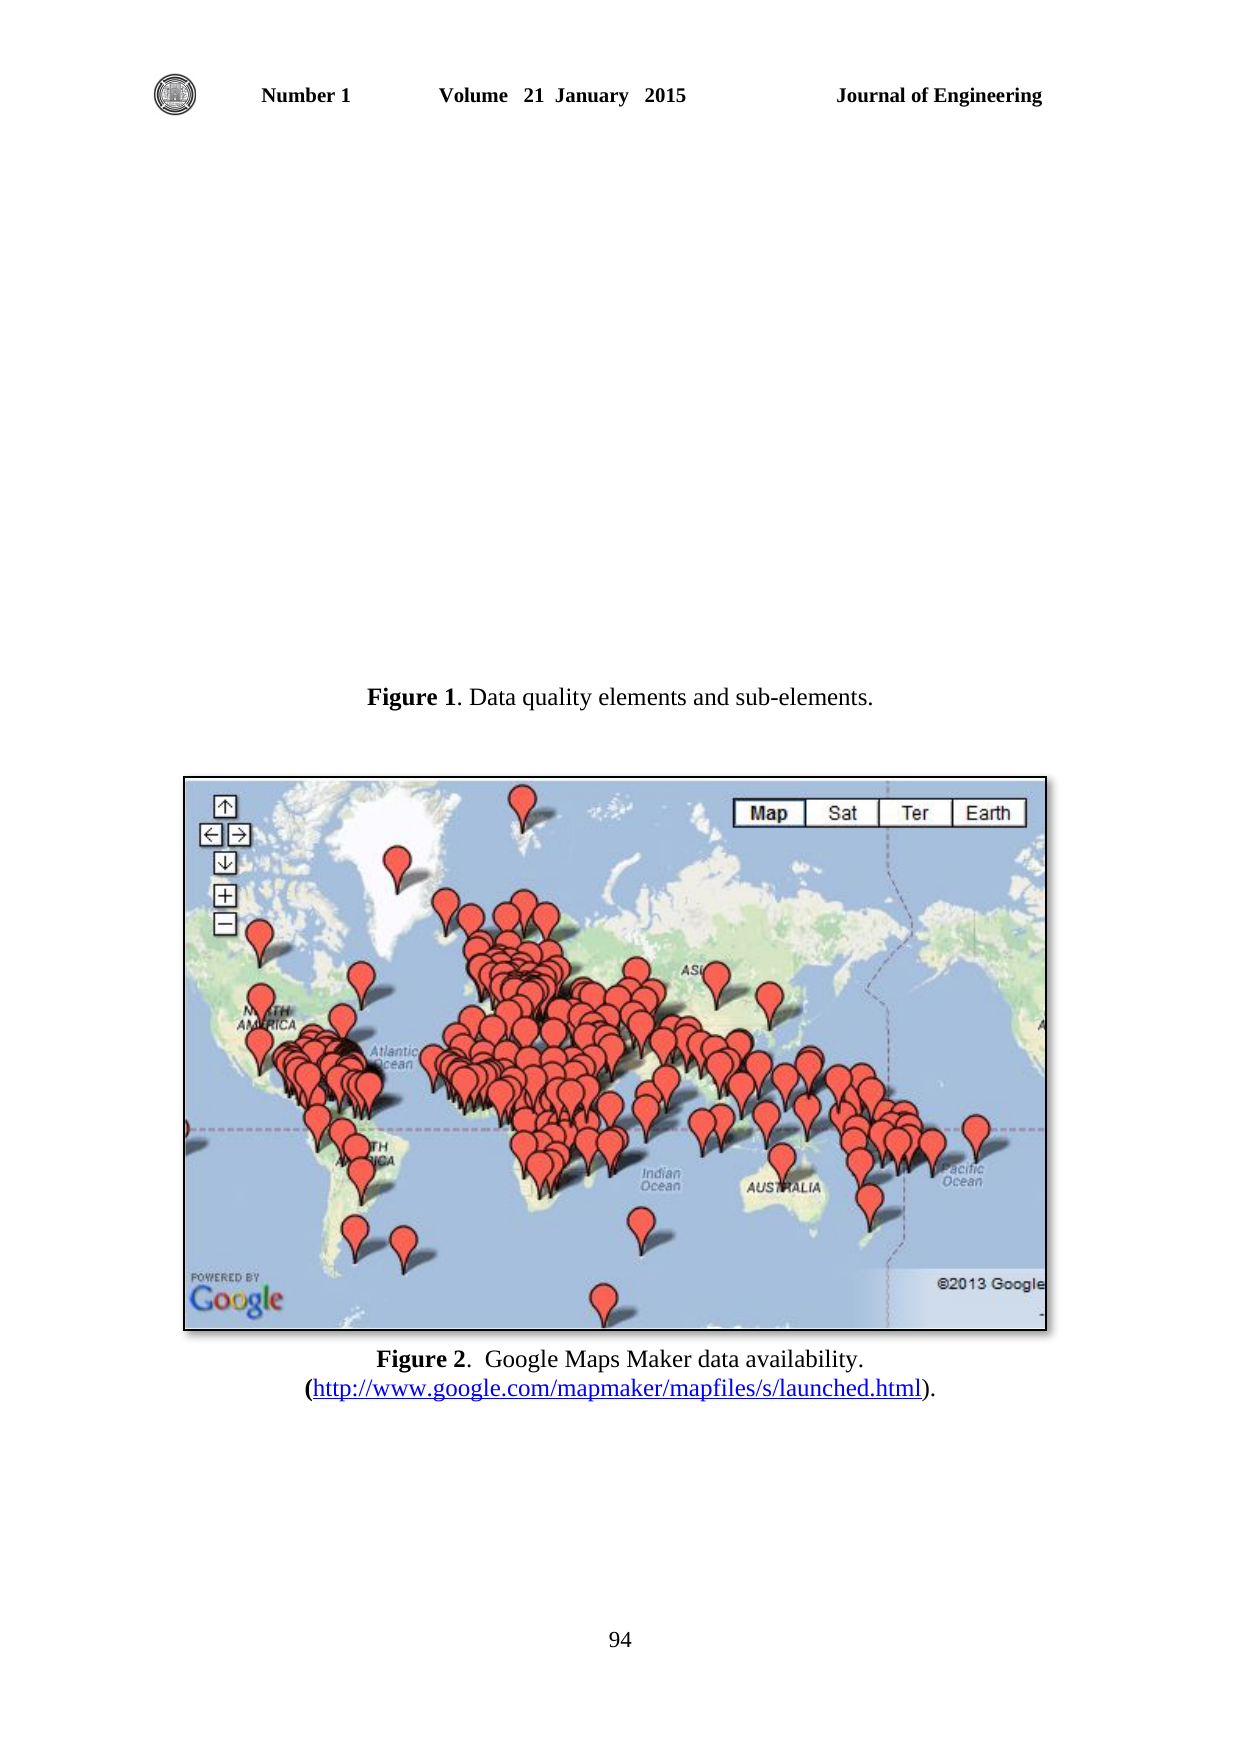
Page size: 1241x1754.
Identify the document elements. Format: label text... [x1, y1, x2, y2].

picture [185, 778, 1045, 1329]
text Figure 1. Data quality elements and sub-elements. [133, 682, 1107, 711]
picture [153, 73, 197, 116]
